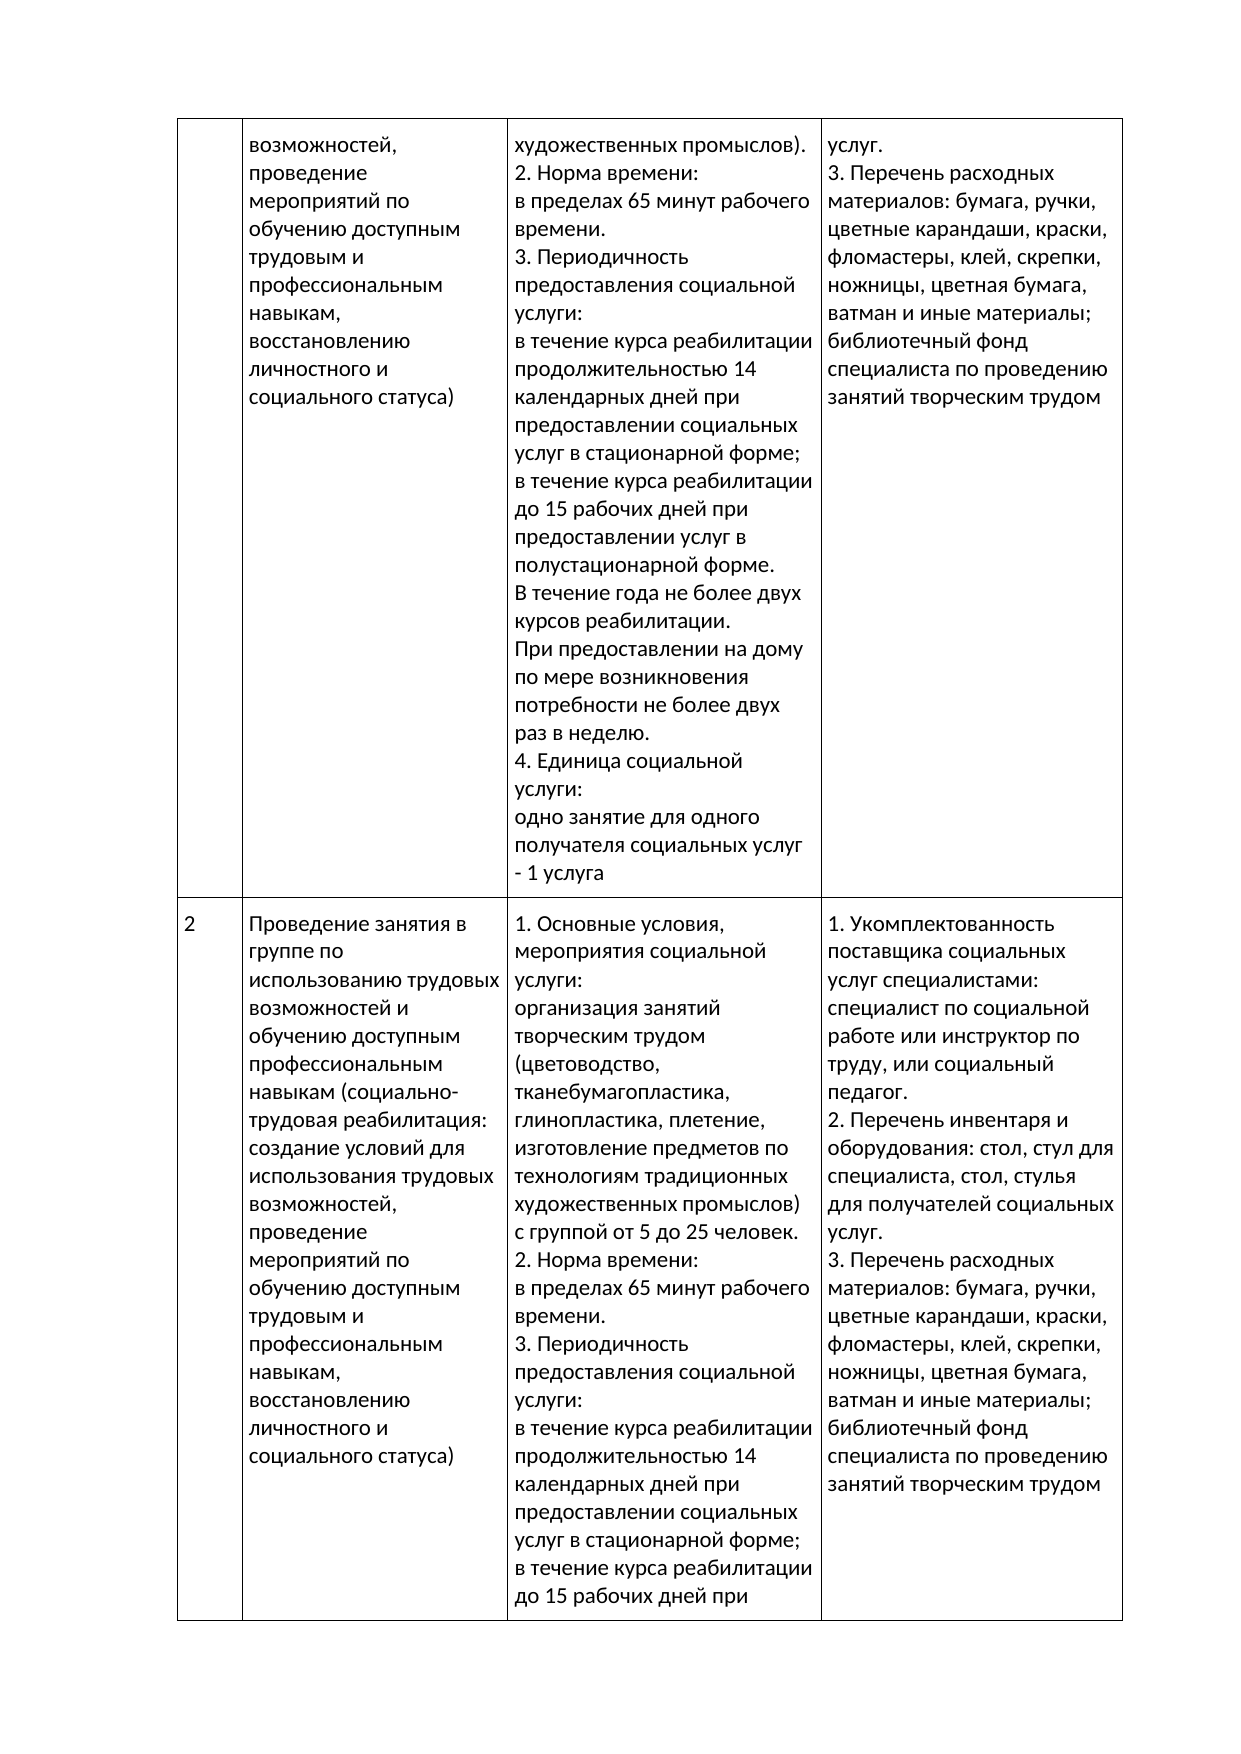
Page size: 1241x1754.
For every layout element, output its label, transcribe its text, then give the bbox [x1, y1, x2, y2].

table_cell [508, 119, 821, 897]
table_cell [243, 898, 507, 1620]
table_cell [243, 119, 507, 897]
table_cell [508, 898, 821, 1620]
table_cell 1 [178, 119, 242, 897]
table_cell 2 [178, 898, 242, 1620]
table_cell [822, 119, 1122, 897]
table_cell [822, 898, 1122, 1620]
